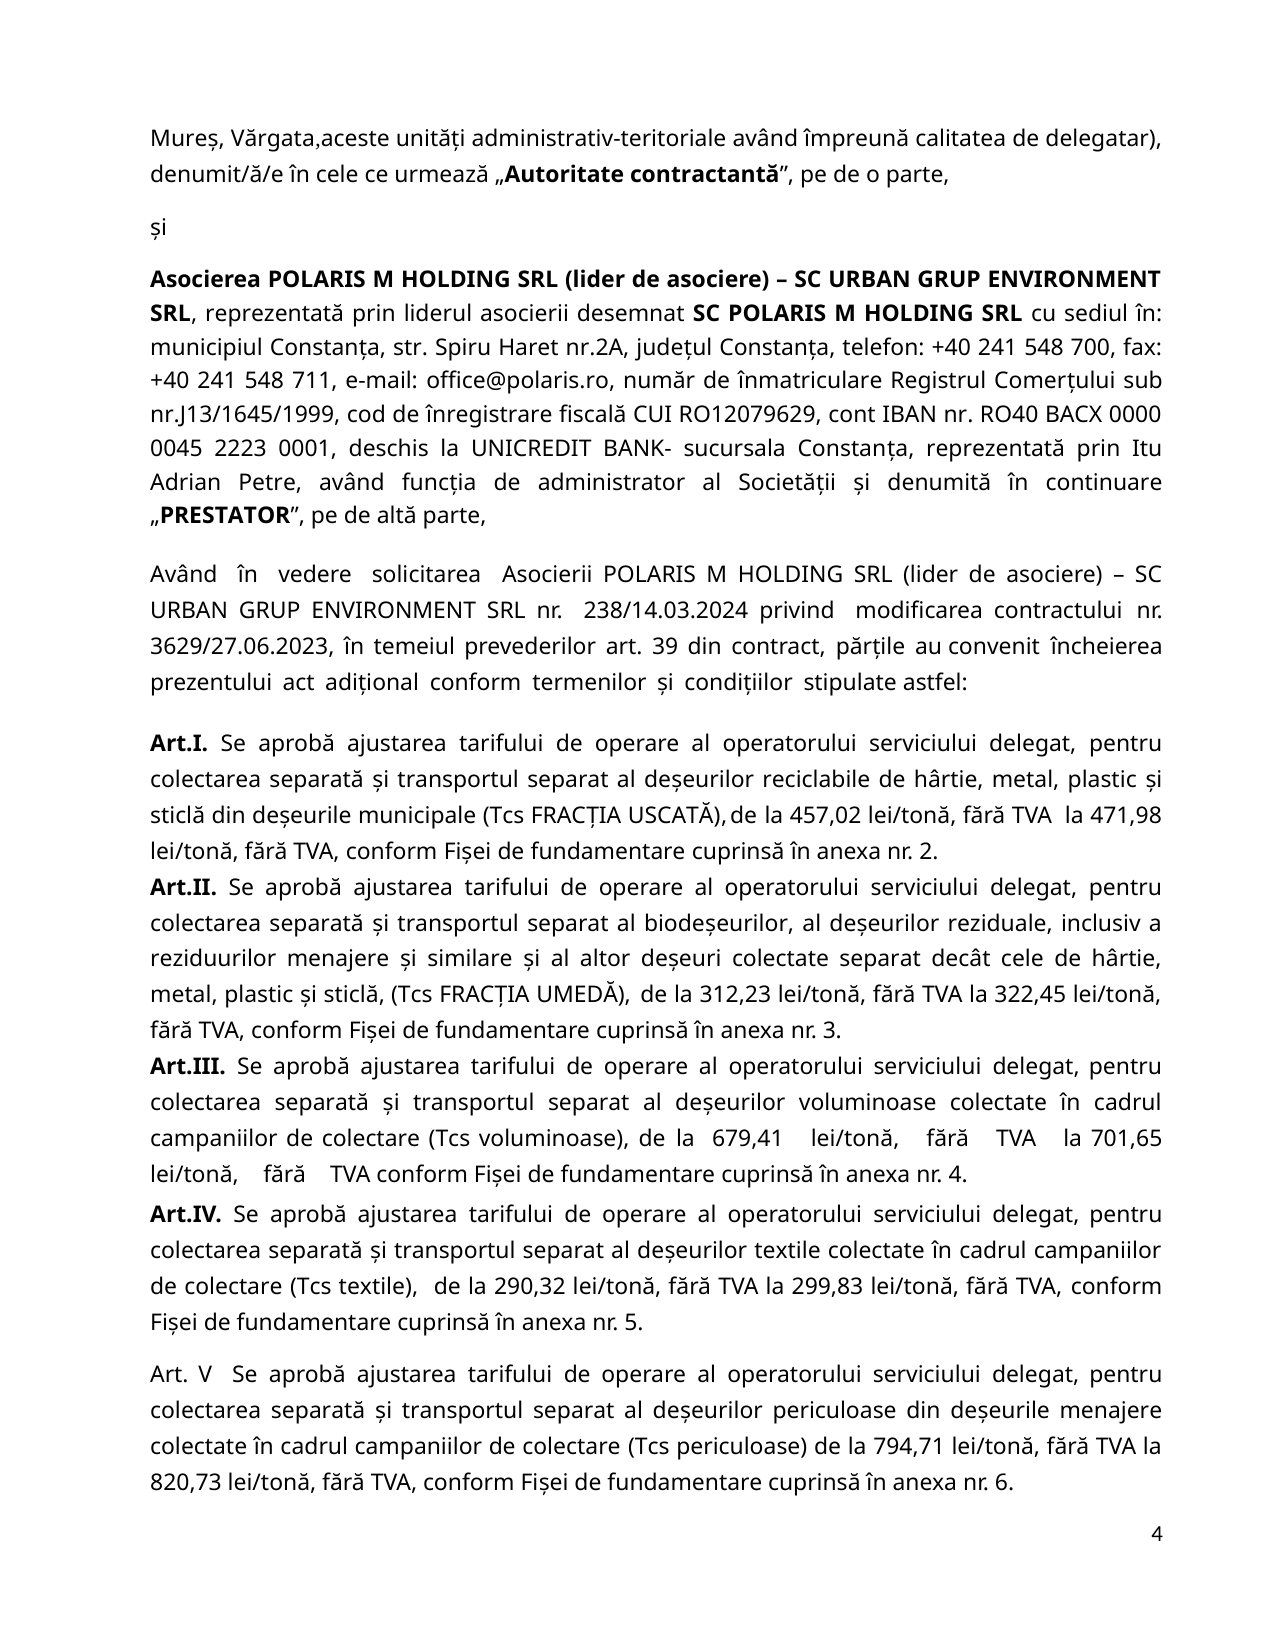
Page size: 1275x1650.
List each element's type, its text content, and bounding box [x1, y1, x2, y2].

text Art.IV. Se aprobă ajustarea tarifului de operare al operatorului serviciului delegat, pentru colectarea separată și transportul separat al deșeurilor textile colectate în cadrul campaniilor de colectare (Tcs textile), de la 290,32 lei/tonă, fără TVA la 299,83 lei/tonă, fără TVA, conform Fișei de fundamentare cuprinsă în anexa nr. 5. [150, 1198, 1162, 1337]
text Art.I. Se aprobă ajustarea tarifului de operare al operatorului serviciului delegat, pentru colectarea separată și transportul separat al deșeurilor reciclabile de hârtie, metal, plastic și sticlă din deșeurile municipale (Tcs FRACȚIA USCATĂ),de la 457,02 lei/tonă, fără TVA la 471,98 lei/tonă, fără TVA, conform Fișei de fundamentare cuprinsă în anexa nr. 2. [150, 727, 1162, 866]
text Art.II. Se aprobă ajustarea tarifului de operare al operatorului serviciului delegat, pentru colectarea separată și transportul separat al biodeșeurilor, al deșeurilor reziduale, inclusiv a reziduurilor menajere și similare și al altor deșeuri colectate separat decât cele de hârtie, metal, plastic și sticlă, (Tcs FRACȚIA UMEDĂ), de la 312,23 lei/tonă, fără TVA la 322,45 lei/tonă, fără TVA, conform Fișei de fundamentare cuprinsă în anexa nr. 3. [150, 871, 1162, 1046]
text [150, 122, 1162, 189]
text Art. V Se aprobă ajustarea tarifului de operare al operatorului serviciului delegat, pentru colectarea separată și transportul separat al deșeurilor periculoase din deșeurile menajere colectate în cadrul campaniilor de colectare (Tcs periculoase) de la 794,71 lei/tonă, fără TVA la 820,73 lei/tonă, fără TVA, conform Fișei de fundamentare cuprinsă în anexa nr. 6. [150, 1358, 1162, 1497]
text Art.III. Se aprobă ajustarea tarifului de operare al operatorului serviciului delegat, pentru colectarea separată și transportul separat al deșeurilor voluminoase colectate în cadrul campaniilor de colectare (Tcs voluminoase), de la 679,41 lei/tonă, fără TVA la 701,65 lei/tonă, fără TVA conform Fișei de fundamentare cuprinsă în anexa nr. 4. [150, 1050, 1162, 1189]
text Asocierea POLARIS M HOLDING SRL (lider de asociere) – SC URBAN GRUP ENVIRONMENT SRL, reprezentată prin liderul asocierii desemnat SC POLARIS M HOLDING SRL cu sediul în: municipiul Constanța, str. Spiru Haret nr.2A, județul Constanța, telefon: +40 241 548 700, fax: +40 241 548 711, e-mail: office@polaris.ro, număr de înmatriculare Registrul Comerțului sub nr.J13/1645/1999, cod de înregistrare fiscală CUI RO12079629, cont IBAN nr. RO40 BACX 0000 0045 2223 0001, deschis la UNICREDIT BANK- sucursala Constanța, reprezentată prin Itu Adrian Petre, având funcția de administrator al Societății și denumită în continuare „PRESTATOR”, pe de altă parte, [150, 263, 1162, 531]
text și [150, 210, 1162, 242]
text Având în vedere solicitarea Asocierii POLARIS M HOLDING SRL (lider de asociere) – SC URBAN GRUP ENVIRONMENT SRL nr. 238/14.03.2024 privind modificarea contractului nr. 3629/27.06.2023, în temeiul prevederilor art. 39 din contract, părțile au convenit încheierea prezentului act adiţional conform termenilor și condiţiilor stipulate astfel: [150, 558, 1162, 697]
